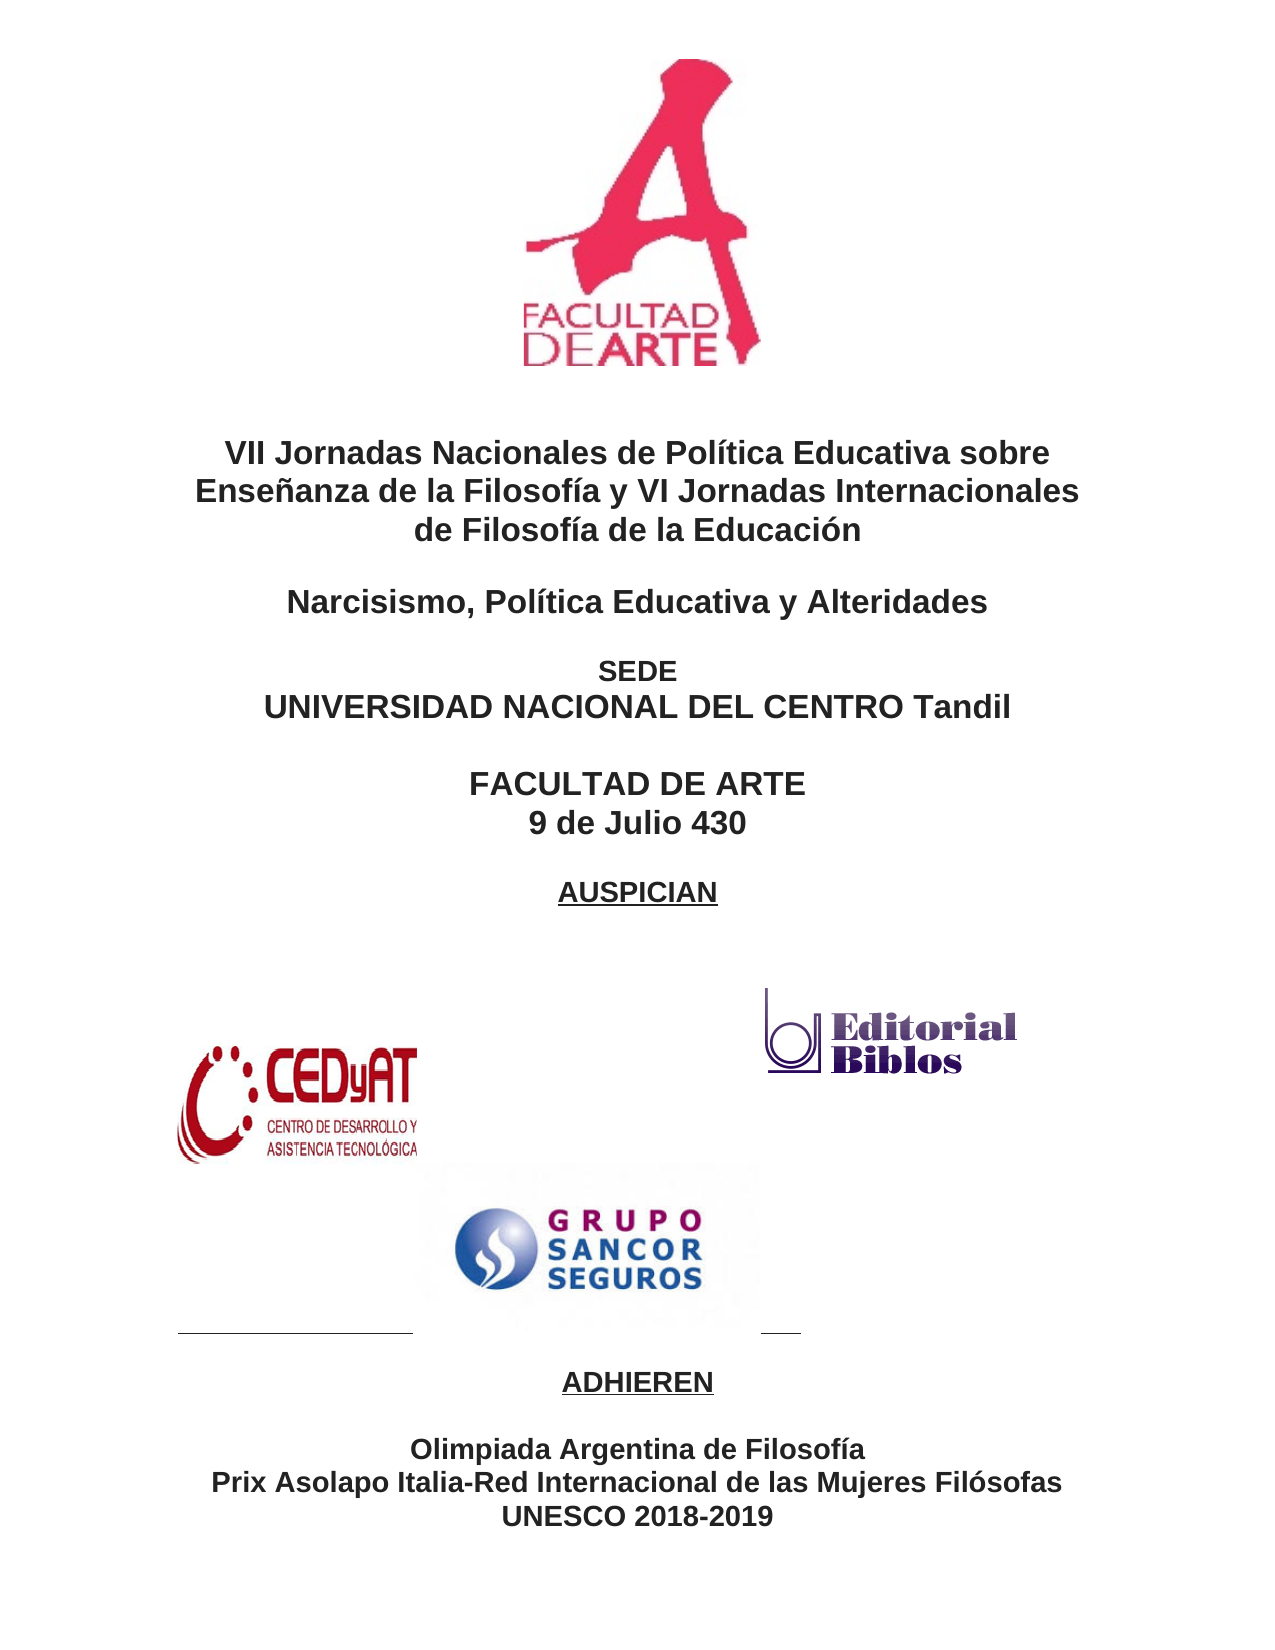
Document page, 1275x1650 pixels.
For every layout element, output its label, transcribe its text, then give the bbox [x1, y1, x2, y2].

picture [177, 908, 1076, 1331]
text FACULTAD DE ARTE [177, 764, 1098, 803]
text Olimpiada Argentina de Filosofía [177, 1432, 1098, 1465]
text SEDE [177, 654, 1098, 687]
text Prix Asolapo Italia-Red Internacional de las Mujeres Filósofas UNESCO 2018-2019 [177, 1465, 1098, 1532]
text UNIVERSIDAD NACIONAL DEL CENTRO Tandil [177, 687, 1098, 726]
text 9 de Julio 430 [177, 803, 1098, 841]
text ADHIEREN [177, 1364, 1098, 1398]
picture [523, 59, 761, 366]
text VII Jornadas Nacionales de Política Educativa sobre Enseñanza de la Filosofía y VI Jornadas Internacionales de Filosofía de la Educación [177, 433, 1098, 548]
text Narcisismo, Política Educativa y Alteridades [177, 582, 1098, 620]
text AUSPICIAN [177, 875, 1098, 908]
